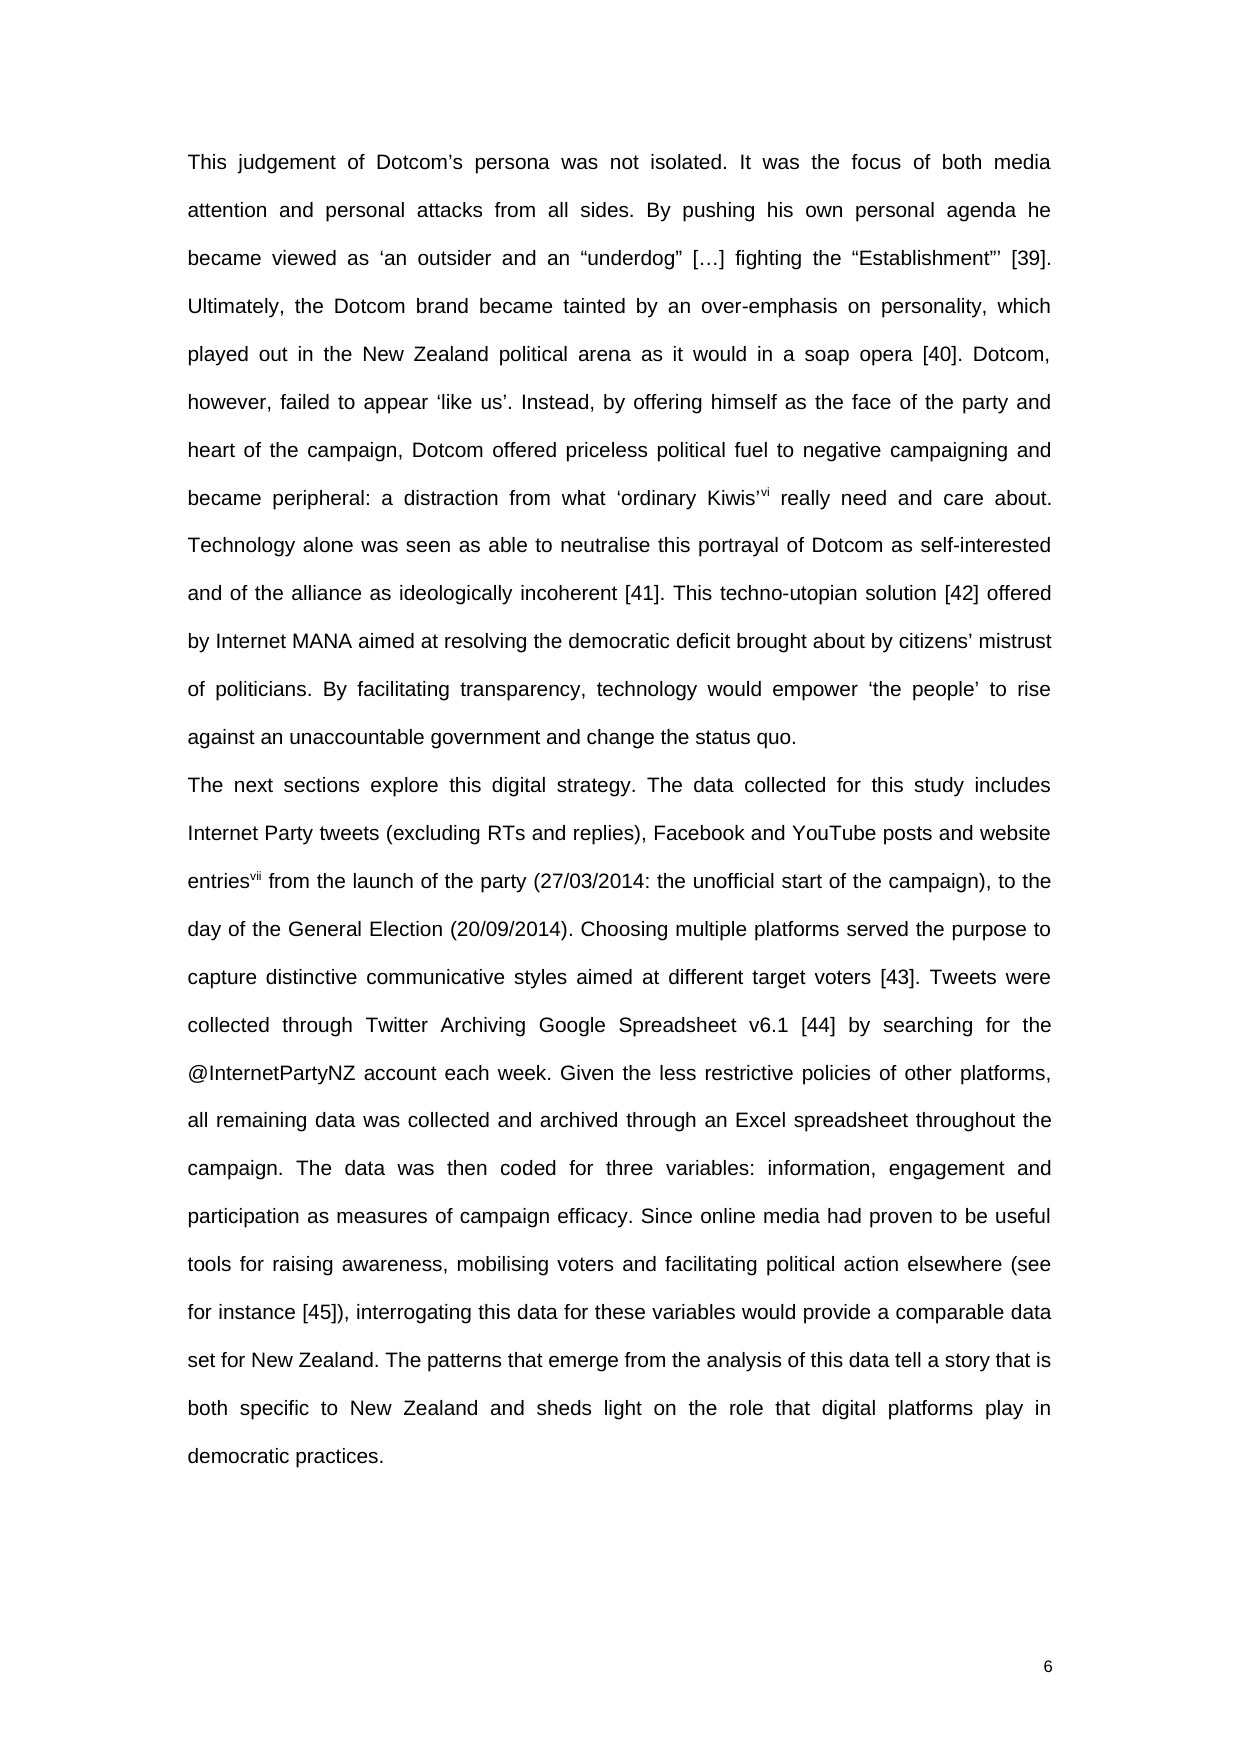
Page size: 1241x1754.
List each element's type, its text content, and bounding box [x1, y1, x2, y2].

text This judgement of Dotcom’s persona was not isolated. It was the focus of both media attention and personal attacks from all sides. By pushing his own personal agenda he became viewed as ‘an outsider and an “underdog” […] fighting the “Establishment”’ [39]. Ultimately, the Dotcom brand became tainted by an over-emphasis on personality, which played out in the New Zealand political arena as it would in a soap opera [40]. Dotcom, however, failed to appear ‘like us’. Instead, by offering himself as the face of the party and heart of the campaign, Dotcom offered priceless political fuel to negative campaigning and became peripheral: a distraction from what ‘ordinary Kiwis’ really need and care about. Technology alone was seen as able to neutralise this portrayal of Dotcom as self-interested and of the alliance as ideologically incoherent [41]. This techno-utopian solution [42] offered by Internet MANA aimed at resolving the democratic deficit brought about by citizens’ mistrust of politicians. By facilitating transparency, technology would empower ‘the people’ to rise against an unaccountable government and change the status quo. [187, 150, 1053, 749]
text The next sections explore this digital strategy. The data collected for this study includes Internet Party tweets (excluding RTs and replies), Facebook and YouTube posts and website entries from the launch of the party (27/03/2014: the unofficial start of the campaign), to the day of the General Election (20/09/2014). Choosing multiple platforms served the purpose to capture distinctive communicative styles aimed at different target voters [43]. Tweets were collected through Twitter Archiving Google Spreadsheet v6.1 [44] by searching for the @InternetPartyNZ account each week. Given the less restrictive policies of other platforms, all remaining data was collected and archived through an Excel spreadsheet throughout the campaign. The data was then coded for three variables: information, engagement and participation as measures of campaign efficacy. Since online media had proven to be useful tools for raising awareness, mobilising voters and facilitating political action elsewhere (see for instance [45]), interrogating this data for these variables would provide a comparable data set for New Zealand. The patterns that emerge from the analysis of this data tell a story that is both specific to New Zealand and sheds light on the role that digital platforms play in democratic practices. [187, 773, 1053, 1468]
